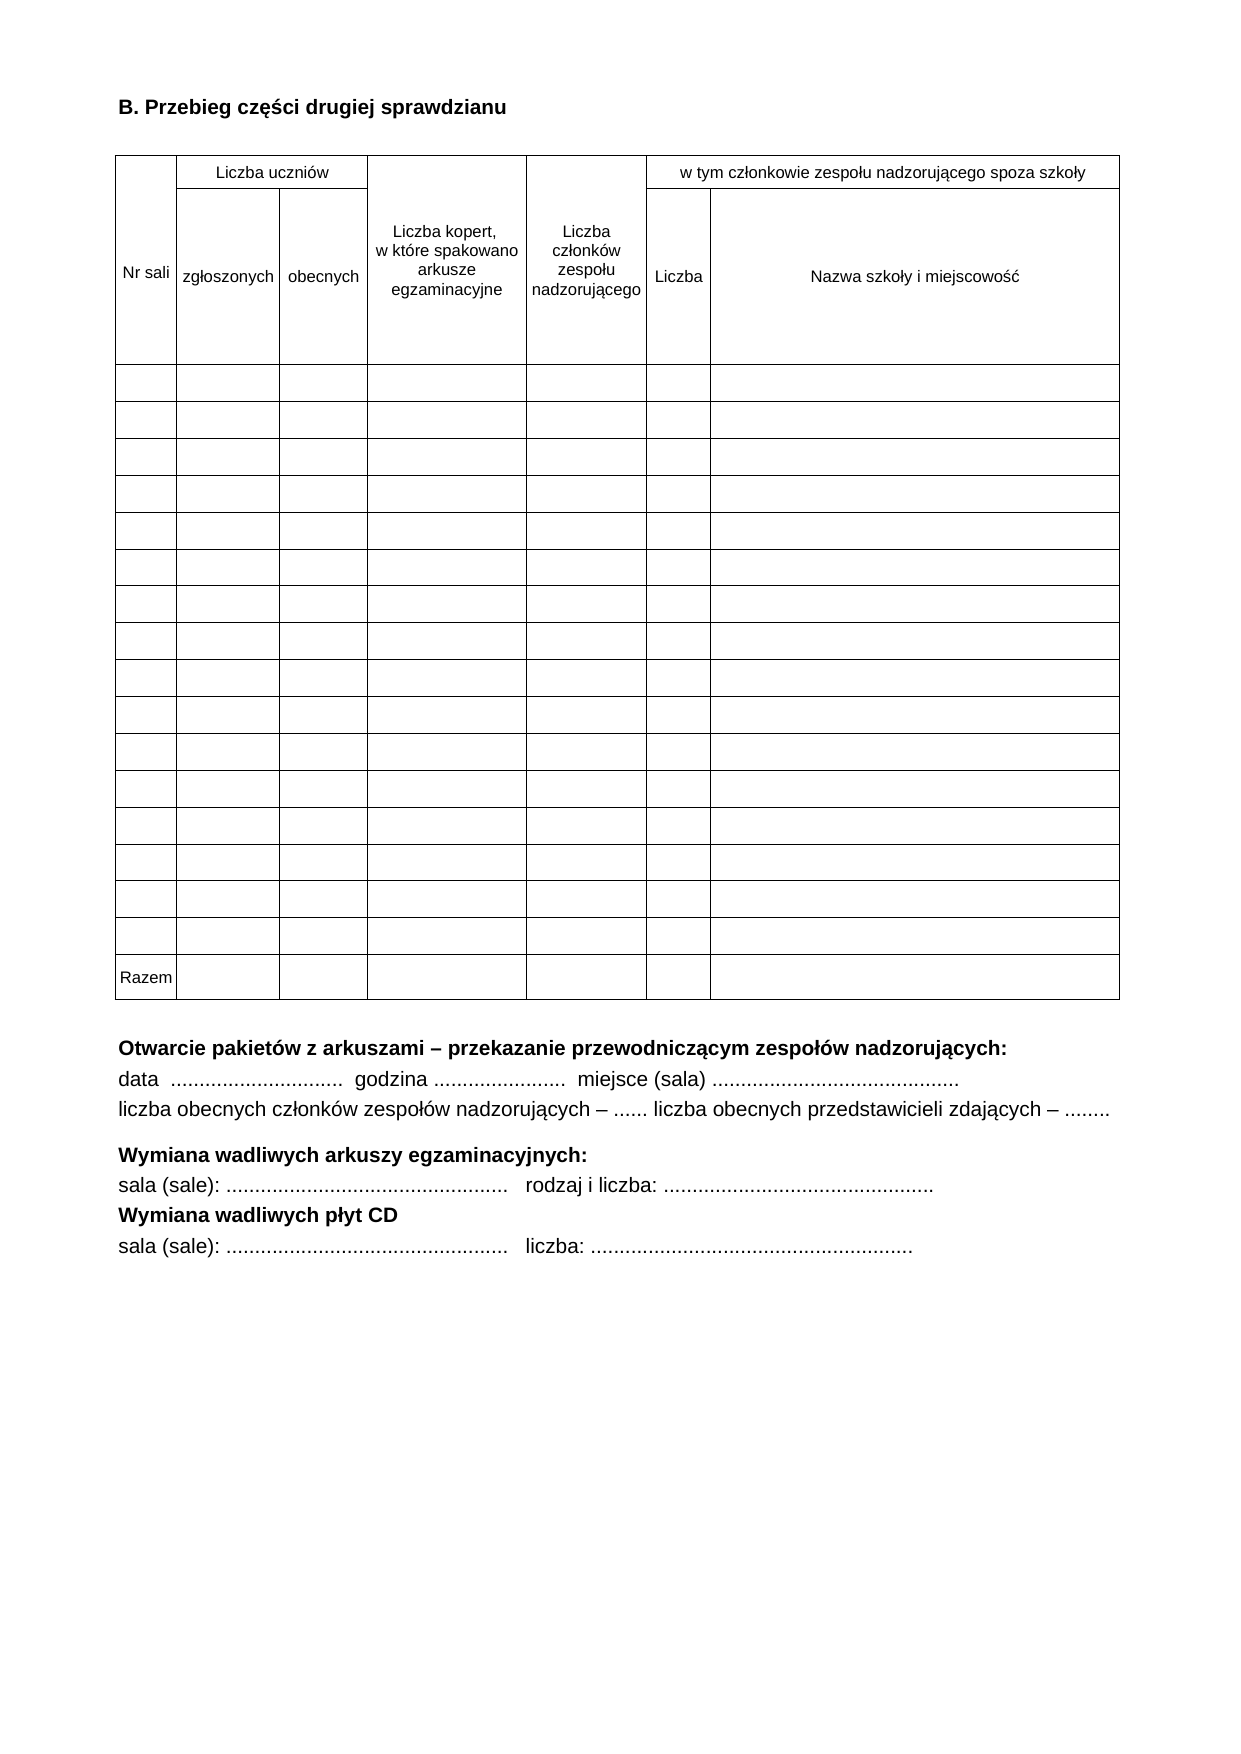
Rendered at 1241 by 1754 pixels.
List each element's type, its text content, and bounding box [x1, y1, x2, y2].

table_cell Liczba [647, 189, 710, 364]
table_cell [280, 550, 367, 585]
table_cell [368, 808, 526, 843]
table_cell [116, 845, 176, 880]
table_cell [647, 918, 710, 954]
table_cell [368, 771, 526, 807]
table_cell [280, 881, 367, 917]
table_cell [711, 771, 1119, 807]
table_cell [280, 439, 367, 475]
table_cell [116, 660, 176, 696]
text data .............................. godzina ....................... miejsce (sala) ........................................... [118, 1066, 1122, 1090]
table_cell [647, 660, 710, 696]
table_cell [527, 586, 646, 622]
table_cell [647, 402, 710, 438]
table_cell [647, 513, 710, 548]
table_cell [647, 881, 710, 917]
table_cell [116, 476, 176, 512]
table_cell [711, 476, 1119, 512]
table_cell [177, 881, 279, 917]
table_cell [116, 771, 176, 807]
text sala (sale): ................................................. liczba: ........................................................ [118, 1233, 1122, 1257]
table_cell [368, 955, 526, 999]
table_cell [177, 476, 279, 512]
table_cell [177, 513, 279, 548]
table_cell [280, 476, 367, 512]
table_cell [527, 365, 646, 401]
table_cell [647, 697, 710, 733]
table_cell [711, 365, 1119, 401]
table_cell [280, 955, 367, 999]
table_cell [527, 881, 646, 917]
table_cell [527, 771, 646, 807]
table_header Liczba kopert, w które spakowano arkusze egzaminacyjne [368, 156, 526, 364]
text sala (sale): ................................................. rodzaj i liczba: ............................................... [118, 1173, 1122, 1197]
table_cell [368, 918, 526, 954]
table_cell [368, 586, 526, 622]
text B. Przebieg części drugiej sprawdzianu [118, 95, 1122, 119]
table_cell [116, 550, 176, 585]
table_cell [647, 623, 710, 659]
table_cell [527, 513, 646, 548]
table_cell [527, 697, 646, 733]
table_cell [368, 402, 526, 438]
table_cell [177, 365, 279, 401]
table_cell [711, 623, 1119, 659]
table_cell [527, 918, 646, 954]
table_cell [116, 402, 176, 438]
table_cell zgłoszonych [177, 189, 279, 364]
table_cell [116, 881, 176, 917]
table_cell [711, 918, 1119, 954]
table_cell [527, 402, 646, 438]
table_cell [711, 955, 1119, 999]
table_cell [368, 550, 526, 585]
table_cell [116, 365, 176, 401]
table_cell Razem [116, 955, 176, 999]
table_cell [116, 586, 176, 622]
table_cell [527, 439, 646, 475]
table_cell [368, 476, 526, 512]
table_cell Nazwa szkoły i miejscowość [711, 189, 1119, 364]
table_cell [647, 771, 710, 807]
table_cell [527, 623, 646, 659]
table_cell [177, 918, 279, 954]
table_cell [711, 586, 1119, 622]
table_cell [368, 513, 526, 548]
table_cell [280, 513, 367, 548]
table_cell [280, 771, 367, 807]
table_cell [368, 365, 526, 401]
table_cell [177, 439, 279, 475]
table_cell [711, 697, 1119, 733]
table_cell [647, 550, 710, 585]
text Wymiana wadliwych płyt CD [118, 1203, 1122, 1227]
table_cell [711, 734, 1119, 770]
table_cell [647, 365, 710, 401]
table_cell [711, 845, 1119, 880]
table_cell [711, 439, 1119, 475]
table_cell [527, 550, 646, 585]
table_cell [368, 660, 526, 696]
table_cell [177, 660, 279, 696]
table_cell [280, 402, 367, 438]
table_cell [647, 586, 710, 622]
table_cell [280, 808, 367, 843]
table_cell [177, 550, 279, 585]
table_cell [280, 697, 367, 733]
table_cell [711, 808, 1119, 843]
table_cell [116, 808, 176, 843]
table_cell [368, 881, 526, 917]
table_cell [368, 439, 526, 475]
table_cell [711, 513, 1119, 548]
table_cell [177, 623, 279, 659]
text Wymiana wadliwych arkuszy egzaminacyjnych: [118, 1143, 1122, 1167]
table_cell [116, 697, 176, 733]
table_cell [177, 586, 279, 622]
table_cell [116, 623, 176, 659]
table_cell [280, 845, 367, 880]
table_cell [177, 808, 279, 843]
table_cell [647, 955, 710, 999]
table_cell [280, 623, 367, 659]
table_cell [116, 734, 176, 770]
table_cell [527, 808, 646, 843]
table_cell [647, 439, 710, 475]
table_cell [527, 734, 646, 770]
table_cell [368, 623, 526, 659]
table_cell [280, 660, 367, 696]
table_cell [177, 697, 279, 733]
table_cell [368, 697, 526, 733]
table_cell [116, 439, 176, 475]
table_cell [368, 845, 526, 880]
table_cell [527, 955, 646, 999]
table_cell [177, 402, 279, 438]
table_cell obecnych [280, 189, 367, 364]
text Otwarcie pakietów z arkuszami – przekazanie przewodniczącym zespołów nadzorujących: [118, 1036, 1122, 1060]
table_cell [116, 513, 176, 548]
table_cell [647, 845, 710, 880]
table_cell [177, 845, 279, 880]
table_header Liczba uczniów [177, 156, 367, 188]
table_cell [711, 881, 1119, 917]
table_cell [647, 476, 710, 512]
table_cell [177, 955, 279, 999]
table_cell [177, 734, 279, 770]
table_cell [527, 845, 646, 880]
table_cell [527, 476, 646, 512]
table_cell [280, 918, 367, 954]
table_cell [177, 771, 279, 807]
table_cell [711, 660, 1119, 696]
table_header Nr sali [116, 156, 176, 364]
table_cell [711, 550, 1119, 585]
table_cell [527, 660, 646, 696]
table_header Liczba członków zespołu nadzorującego [527, 156, 646, 364]
table_cell [711, 402, 1119, 438]
table_header w tym członkowie zespołu nadzorującego spoza szkoły [647, 156, 1119, 188]
table_cell [280, 734, 367, 770]
table_cell [280, 365, 367, 401]
text liczba obecnych członków zespołów nadzorujących – ...... liczba obecnych przedstawicieli zdających – ........ [118, 1097, 1122, 1121]
table_cell [647, 734, 710, 770]
table_cell [647, 808, 710, 843]
table_cell [280, 586, 367, 622]
table_cell [116, 918, 176, 954]
table_cell [368, 734, 526, 770]
